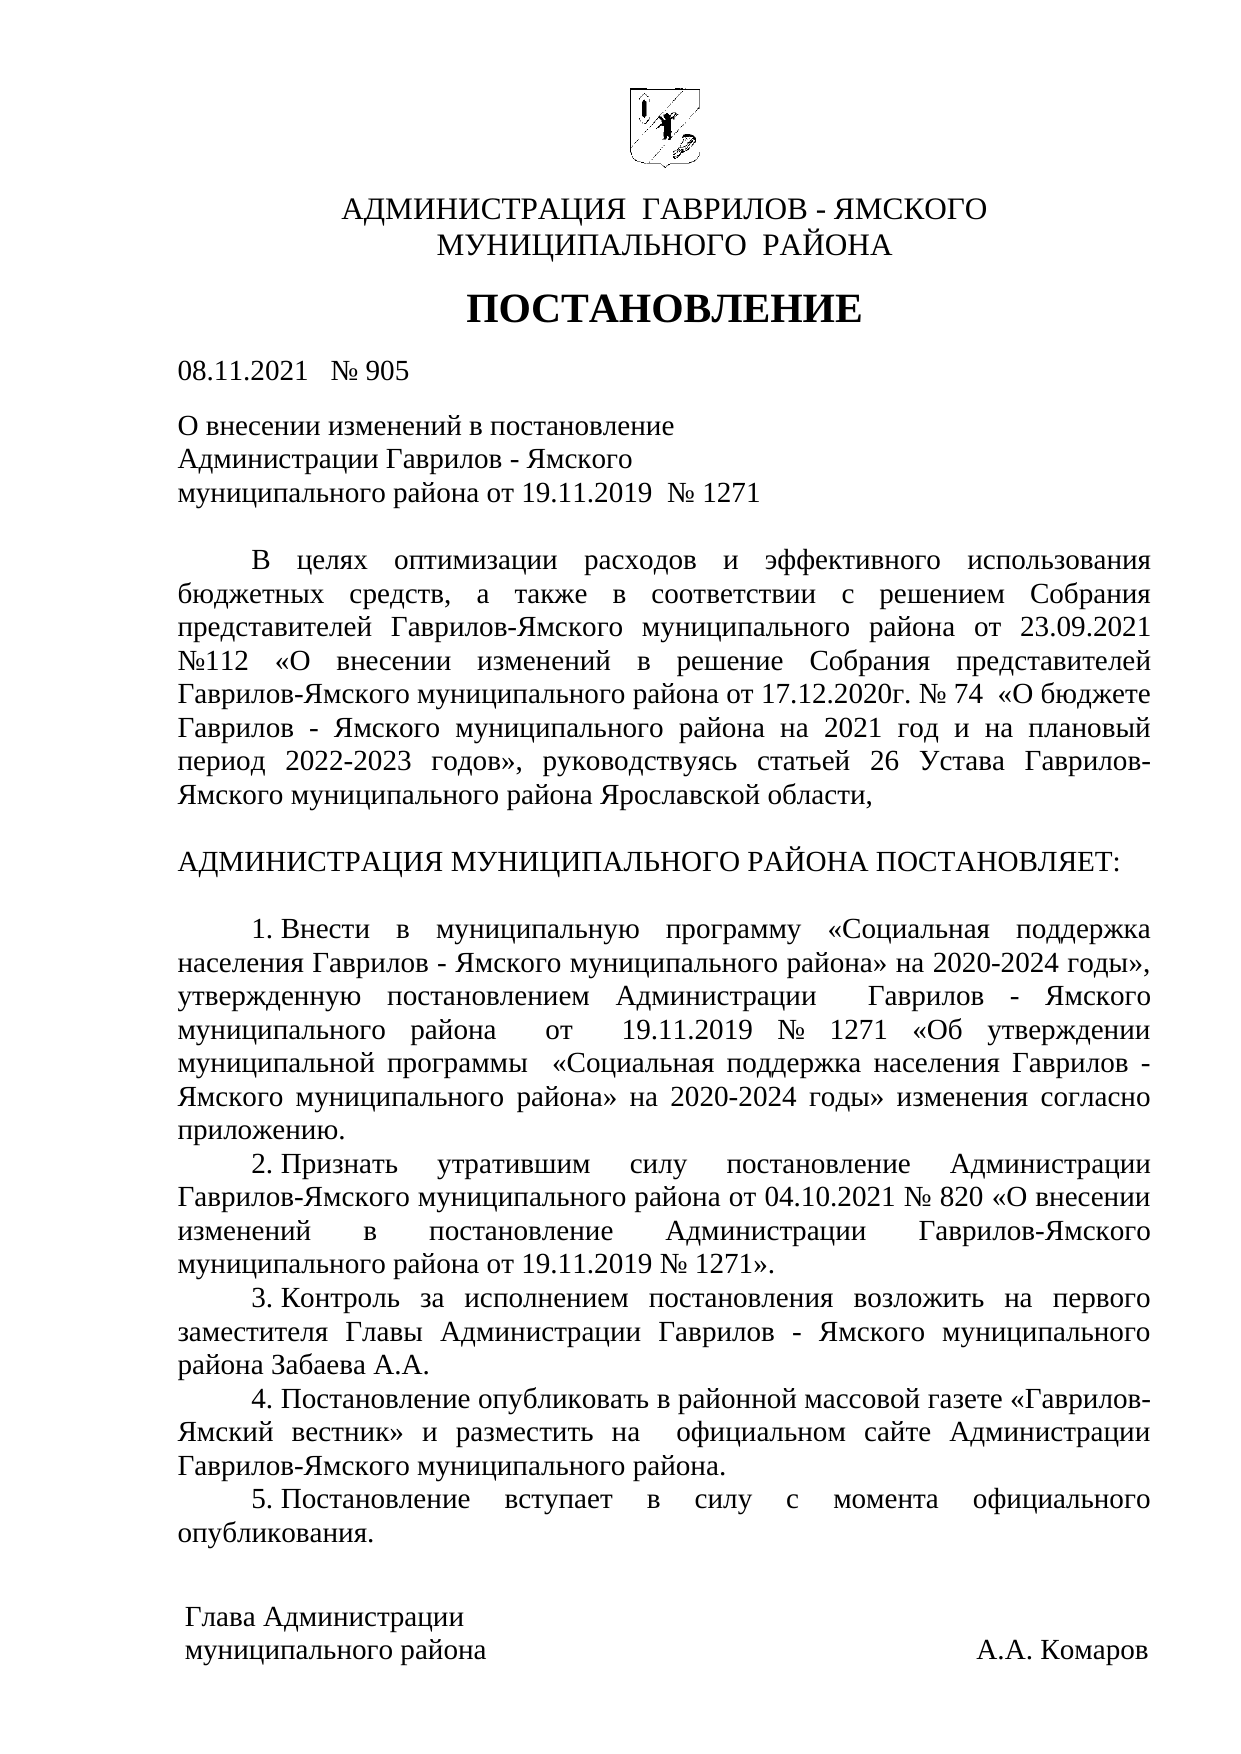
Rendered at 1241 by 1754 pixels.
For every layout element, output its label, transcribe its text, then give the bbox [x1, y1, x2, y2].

text Администрации Гаврилов - Ямского [177, 442, 1152, 475]
text 08.11.2021 № 905 [177, 353, 1152, 386]
picture [630, 88, 700, 168]
text АДМИНИСТРАЦИЯ ГАВРИЛОВ - ЯМСКОГО [177, 190, 1152, 226]
text МУНИЦИПАЛЬНОГО РАЙОНА [177, 226, 1152, 262]
text Глава Администрации [177, 1599, 1152, 1632]
text В целях оптимизации расходов и эффективного использования бюджетных средств, а также в соответствии с решением Собрания представителей Гаврилов-Ямского муниципального района от 23.09.2021 №112 «О внесении изменений в решение Собрания представителей Гаврилов-Ямского муниципального района от 17.12.2020г. № 74 «О бюджете Гаврилов - Ямского муниципального района на 2021 год и на плановый период 2022-2023 годов», руководствуясь статьей 26 Устава Гаврилов-Ямского муниципального района Ярославской области, [177, 542, 1152, 811]
text муниципального района от 19.11.2019 № 1271 [177, 475, 1152, 509]
list Внести в муниципальную программу «Социальная поддержка населения Гаврилов - Ямского муниципального района» на 2020-2024 годы», утвержденную постановлением Администрации Гаврилов - Ямского муниципального района от 19.11.2019 № 1271 «Об утверждении муниципальной программы «Социальная поддержка населения Гаврилов - Ямского муниципального района» на 2020-2024 годы» изменения согласно приложению. [177, 911, 1152, 1146]
text ПОСТАНОВЛЕНИЕ [177, 283, 1152, 331]
list Признать утратившим силу постановление Администрации Гаврилов-Ямского муниципального района от 04.10.2021 № 820 «О внесении изменений в постановление Администрации Гаврилов-Ямского муниципального района от 19.11.2019 № 1271». [177, 1146, 1152, 1280]
text АДМИНИСТРАЦИЯ МУНИЦИПАЛЬНОГО РАЙОНА ПОСТАНОВЛЯЕТ: [177, 844, 1152, 878]
list Постановление опубликовать в районной массовой газете «Гаврилов-Ямский вестник» и разместить на официальном сайте Администрации Гаврилов-Ямского муниципального района. [177, 1381, 1152, 1481]
text О внесении изменений в постановление [177, 408, 1152, 442]
text муниципального района А.А. Комаров [177, 1632, 1152, 1666]
list Постановление вступает в силу с момента официального опубликования. [177, 1481, 1152, 1548]
list Контроль за исполнением постановления возложить на первого заместителя Главы Администрации Гаврилов - Ямского муниципального района Забаева А.А. [177, 1280, 1152, 1381]
